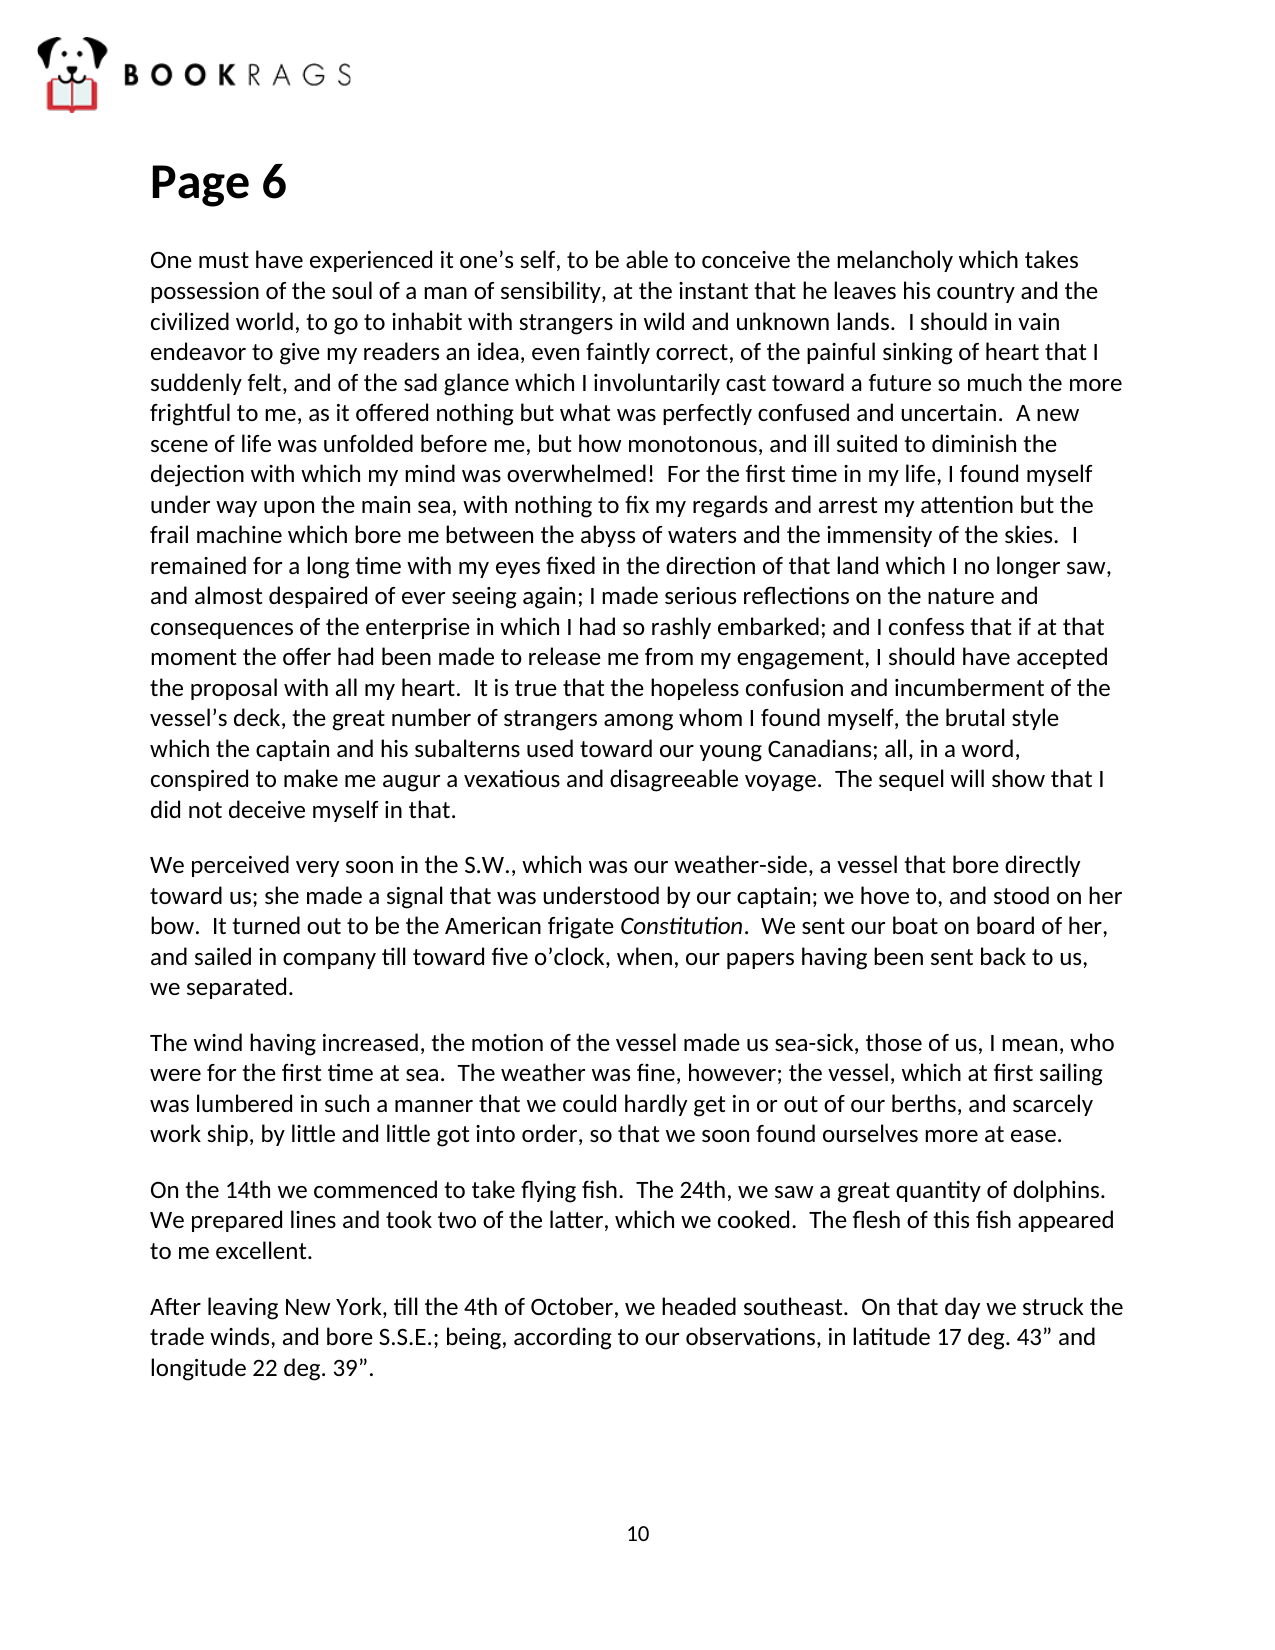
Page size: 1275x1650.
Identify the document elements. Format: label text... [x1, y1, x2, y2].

text The wind having increased, the motion of the vessel made us sea-sick, those of us, I mean, who were for the first time at sea. The weather was fine, however; the vessel, which at first sailing was lumbered in such a manner that we could hardly get in or out of our berths, and scarcely work ship, by little and little got into order, so that we soon found ourselves more at ease. [150, 1027, 1125, 1149]
text We perceived very soon in the S.W., which was our weather-side, a vessel that bore directly toward us; she made a signal that was understood by our captain; we hove to, and stood on her bow. It turned out to be the American frigate Constitution. We sent our boat on board of her, and sailed in company till toward five o’clock, when, our papers having been sent back to us, we separated. [150, 849, 1125, 1002]
text Page 6 [150, 150, 1125, 211]
text On the 14th we commenced to take flying fish. The 24th, we saw a great quantity of dolphins. We prepared lines and took two of the latter, which we cooked. The flesh of this fish appeared to me excellent. [150, 1174, 1125, 1266]
text One must have experienced it one’s self, to be able to conceive the melancholy which takes possession of the soul of a man of sensibility, at the instant that he leaves his country and the civilized world, to go to inhabit with strangers in wild and unknown lands. I should in vain endeavor to give my readers an idea, even faintly correct, of the painful sinking of heart that I suddenly felt, and of the sad glance which I involuntarily cast toward a future so much the more frightful to me, as it offered nothing but what was perfectly confused and uncertain. A new scene of life was unfolded before me, but how monotonous, and ill suited to diminish the dejection with which my mind was overwhelmed! For the first time in my life, I found myself under way upon the main sea, with nothing to fix my regards and arrest my attention but the frail machine which bore me between the abyss of waters and the immensity of the skies. I remained for a long time with my eyes fixed in the direction of that land which I no longer saw, and almost despaired of ever seeing again; I made serious reflections on the nature and consequences of the enterprise in which I had so rashly embarked; and I confess that if at that moment the offer had been made to release me from my engagement, I should have accepted the proposal with all my heart. It is true that the hopeless confusion and incumberment of the vessel’s deck, the great number of strangers among whom I found myself, the brutal style which the captain and his subalterns used toward our young Canadians; all, in a word, conspired to make me augur a vexatious and disagreeable voyage. The sequel will show that I did not deceive myself in that. [150, 244, 1125, 824]
text After leaving New York, till the 4th of October, we headed southeast. On that day we struck the trade winds, and bore S.S.E.; being, according to our observations, in latitude 17 deg. 43” and longitude 22 deg. 39”. [150, 1291, 1125, 1382]
picture [37, 37, 351, 113]
